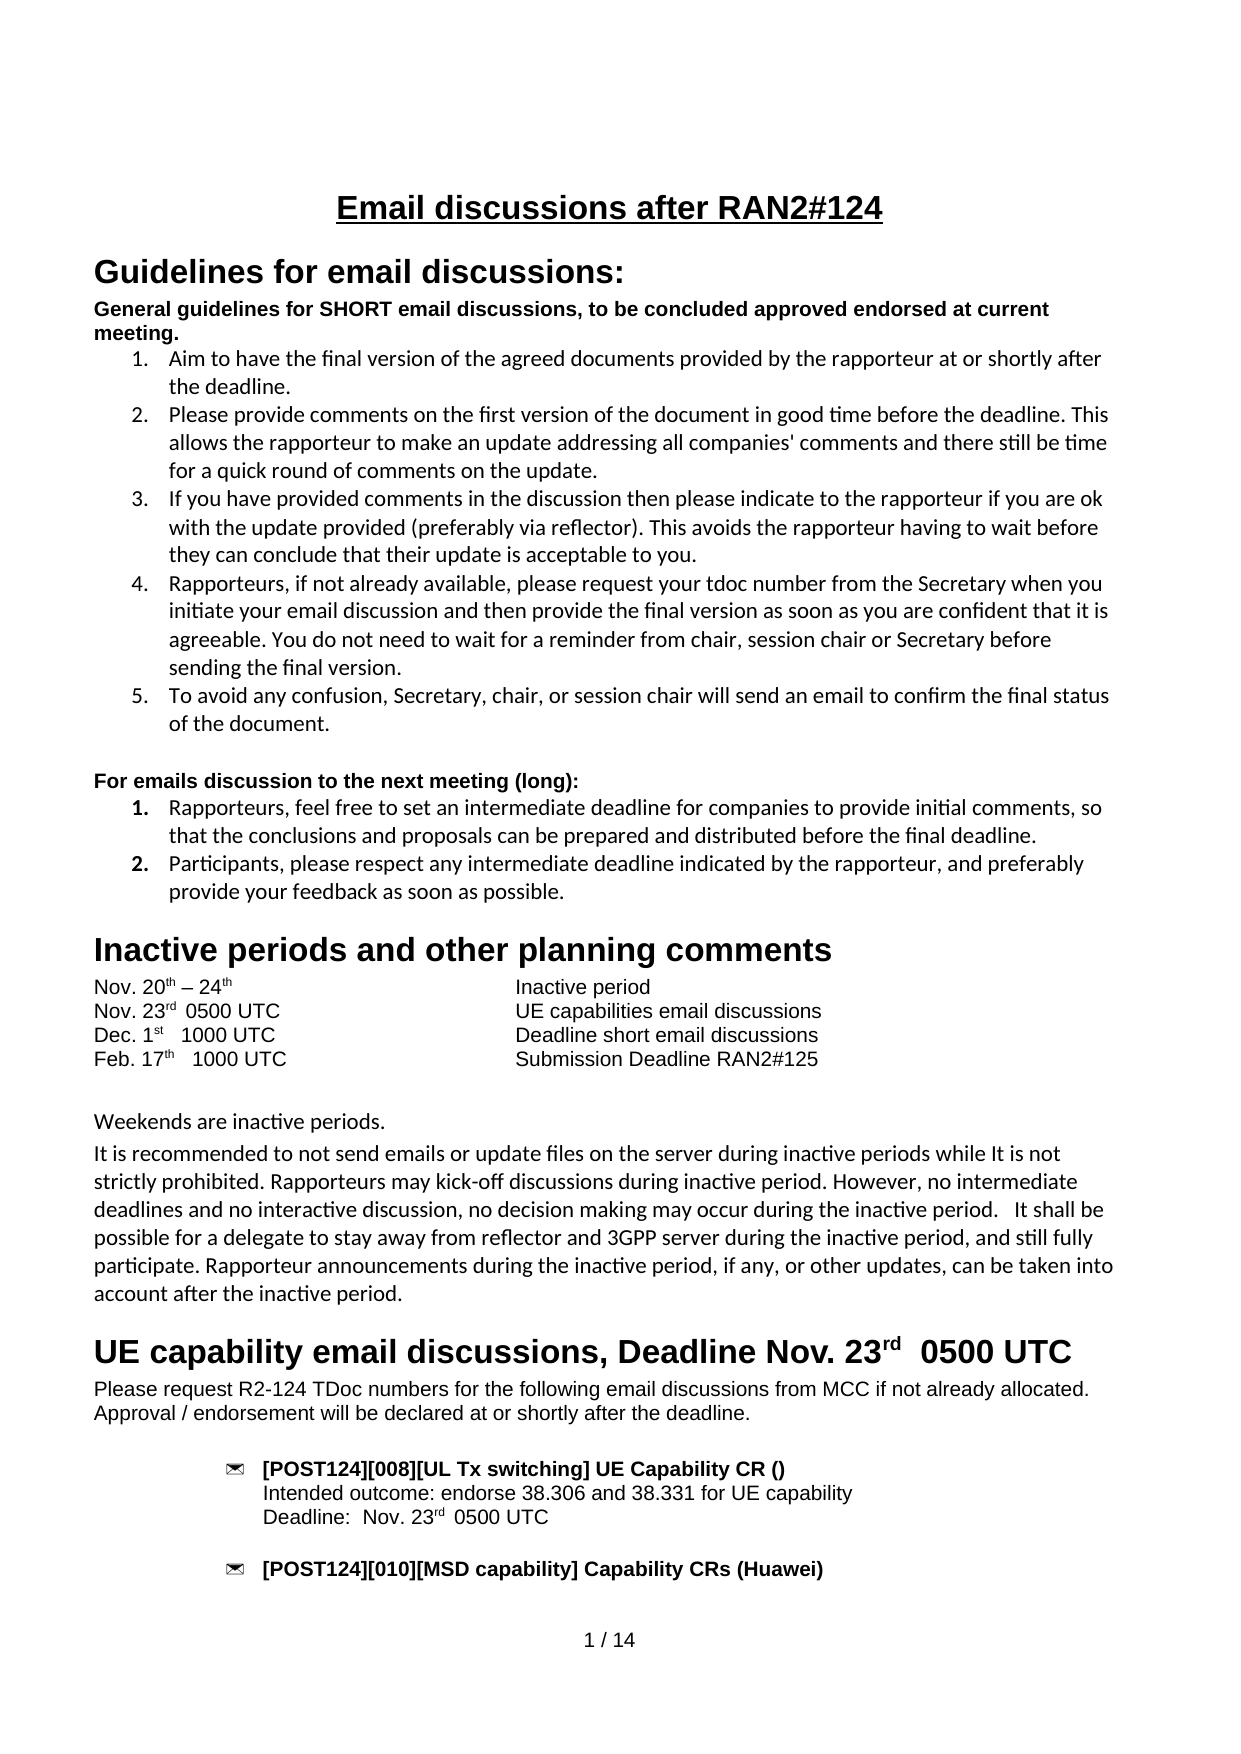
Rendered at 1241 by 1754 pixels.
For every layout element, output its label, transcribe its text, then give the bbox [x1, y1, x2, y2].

list Rapporteurs, feel free to set an intermediate deadline for companies to provide initial comments, so that the conclusions and proposals can be prepared and distributed before the final deadline. [131, 793, 1125, 849]
list If you have provided comments in the discussion then please indicate to the rapporteur if you are ok with the update provided (preferably via reflector). This avoids the rapporteur having to wait before they can conclude that their update is acceptable to you. [131, 484, 1125, 569]
text Email discussions after RAN2#124 [94, 188, 1125, 227]
text Intended outcome: endorse 38.306 and 38.331 for UE capability [225, 1481, 1125, 1505]
subtitle Guidelines for email discussions: [94, 252, 1125, 290]
list Please provide comments on the first version of the document in good time before the deadline. This allows the rapporteur to make an update addressing all companies' comments and there still be time for a quick round of comments on the update. [131, 401, 1125, 484]
text Deadline: Nov. 23rd 0500 UTC [225, 1505, 1125, 1529]
list [POST124][010][MSD capability] Capability CRs (Huawei) [225, 1557, 1125, 1581]
text Feb. 17th 1000 UTC Submission Deadline RAN2#125 [94, 1047, 1125, 1071]
text Dec. 1st 1000 UTC Deadline short email discussions [94, 1023, 1125, 1047]
text For emails discussion to the next meeting (long): [94, 769, 1125, 793]
list Participants, please respect any intermediate deadline indicated by the rapporteur, and preferably provide your feedback as soon as possible. [131, 849, 1125, 905]
list To avoid any confusion, Secretary, chair, or session chair will send an email to confirm the final status of the document. [131, 681, 1125, 737]
text Weekends are inactive periods. [94, 1107, 1125, 1135]
text Please request R2-124 TDoc numbers for the following email discussions from MCC if not already allocated. Approval / endorsement will be declared at or shortly after the deadline. [94, 1377, 1125, 1425]
text General guidelines for SHORT email discussions, to be concluded approved endorsed at current meeting. [94, 297, 1125, 344]
text Nov. 20th – 24th Inactive period [94, 975, 1125, 999]
list Aim to have the final version of the agreed documents provided by the rapporteur at or shortly after the deadline. [131, 344, 1125, 401]
text Nov. 23rd 0500 UTC UE capabilities email discussions [94, 999, 1125, 1023]
list Rapporteurs, if not already available, please request your tdoc number from the Secretary when you initiate your email discussion and then provide the final version as soon as you are confident that it is agreeable. You do not need to wait for a reminder from chair, session chair or Secretary before sending the final version. [131, 569, 1125, 681]
text It is recommended to not send emails or update files on the server during inactive periods while It is not strictly prohibited. Rapporteurs may kick-off discussions during inactive period. However, no intermediate deadlines and no interactive discussion, no decision making may occur during the inactive period. It shall be possible for a delegate to stay away from reflector and 3GPP server during the inactive period, and still fully participate. Rapporteur announcements during the inactive period, if any, or other updates, can be taken into account after the inactive period. [94, 1139, 1125, 1307]
subtitle UE capability email discussions, Deadline Nov. 23rd 0500 UTC [94, 1332, 1125, 1371]
list [POST124][008][UL Tx switching] UE Capability CR () [225, 1457, 1125, 1481]
subtitle Inactive periods and other planning comments [94, 930, 1125, 968]
